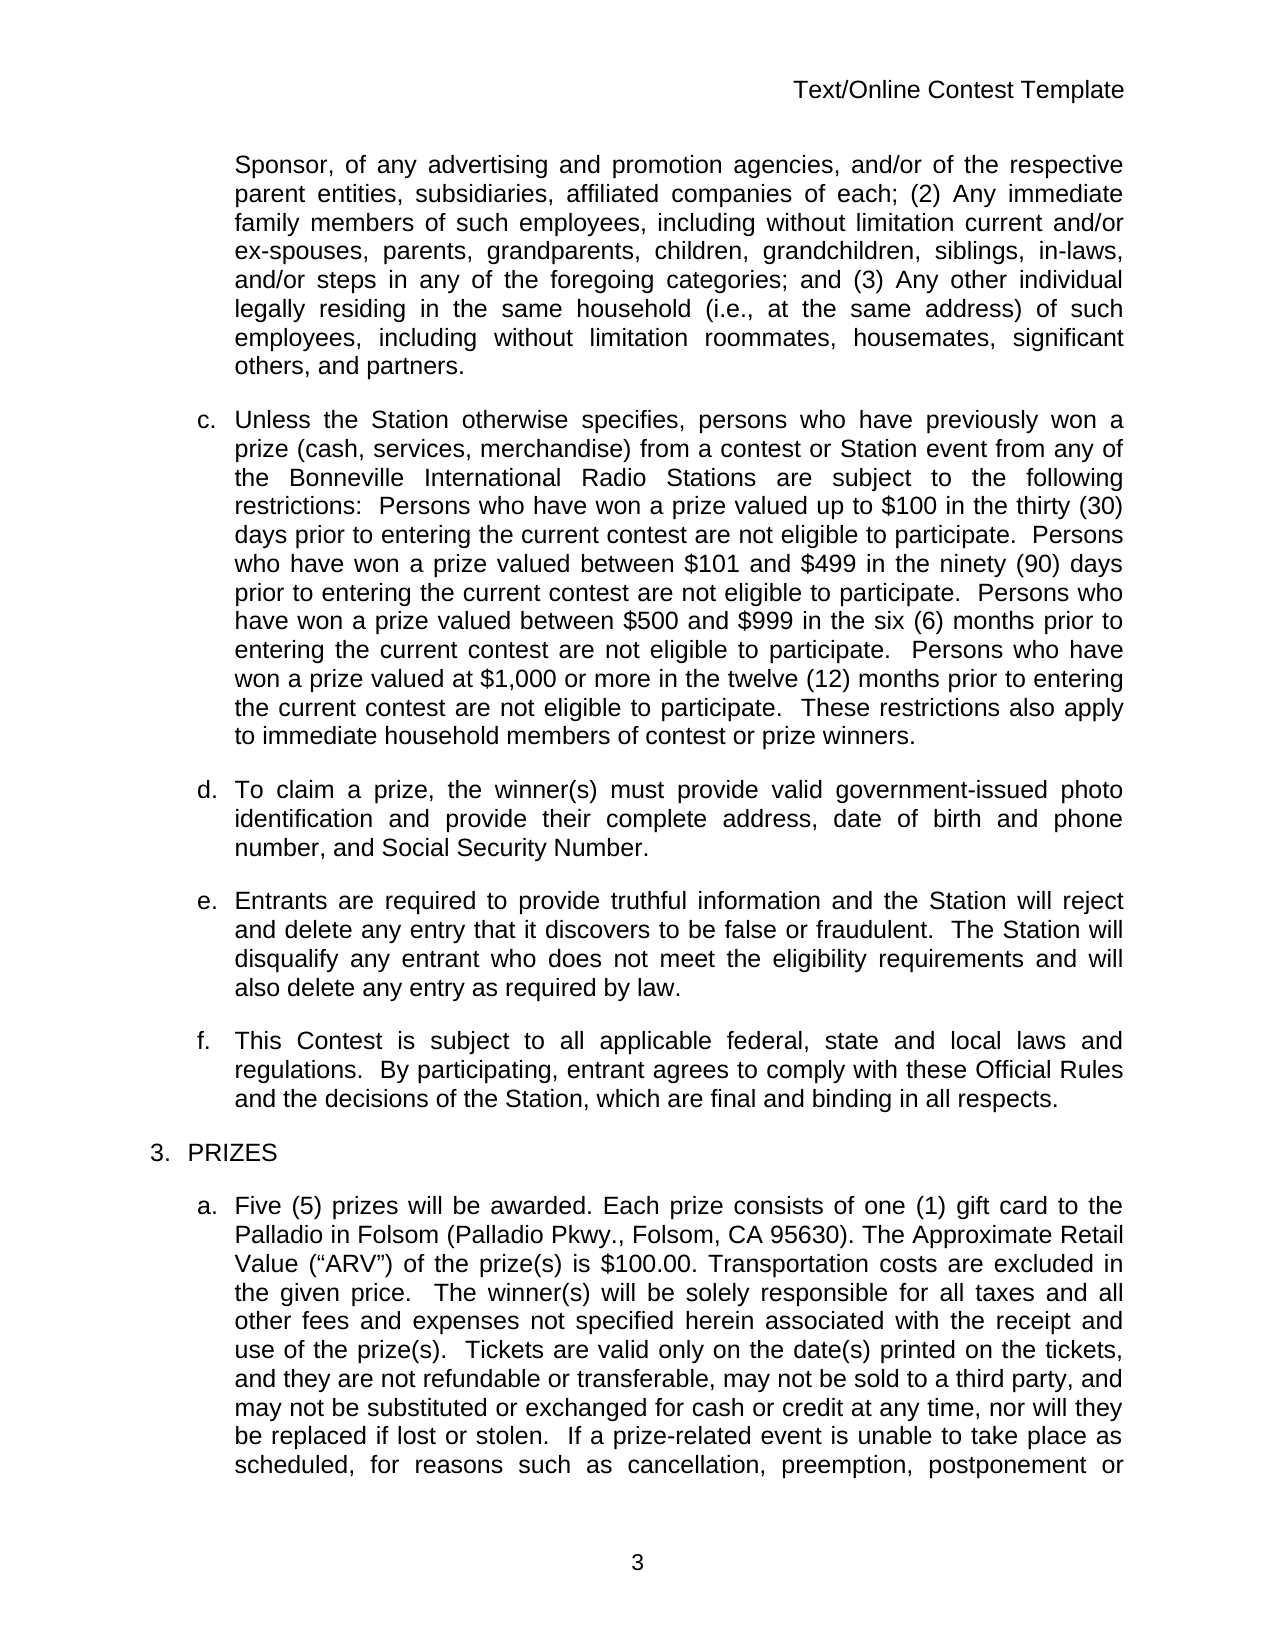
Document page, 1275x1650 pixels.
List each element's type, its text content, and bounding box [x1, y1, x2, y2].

subtitle This Contest is subject to all applicable federal, state and local laws and regulations. By participating, entrant agrees to comply with these Official Rules and the decisions of the Station, which are final and binding in all respects. [197, 1026, 1125, 1112]
subtitle PRIZES [150, 1137, 1125, 1166]
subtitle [197, 150, 1125, 380]
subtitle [197, 1191, 1125, 1479]
subtitle To claim a prize, the winner(s) must provide valid government-issued photo identification and provide their complete address, date of birth and phone number, and Social Security Number. [197, 775, 1125, 861]
subtitle Unless the Station otherwise specifies, persons who have previously won a prize (cash, services, merchandise) from a contest or Station event from any of the Bonneville International Radio Stations are subject to the following restrictions: Persons who have won a prize valued up to $100 in the thirty (30) days prior to entering the current contest are not eligible to participate. Persons who have won a prize valued between $101 and $499 in the ninety (90) days prior to entering the current contest are not eligible to participate. Persons who have won a prize valued between $500 and $999 in the six (6) months prior to entering the current contest are not eligible to participate. Persons who have won a prize valued at $1,000 or more in the twelve (12) months prior to entering the current contest are not eligible to participate. These restrictions also apply to immediate household members of contest or prize winners. [197, 405, 1125, 750]
subtitle Entrants are required to provide truthful information and the Station will reject and delete any entry that it discovers to be false or fraudulent. The Station will disqualify any entrant who does not meet the eligibility requirements and will also delete any entry as required by law. [197, 886, 1125, 1001]
